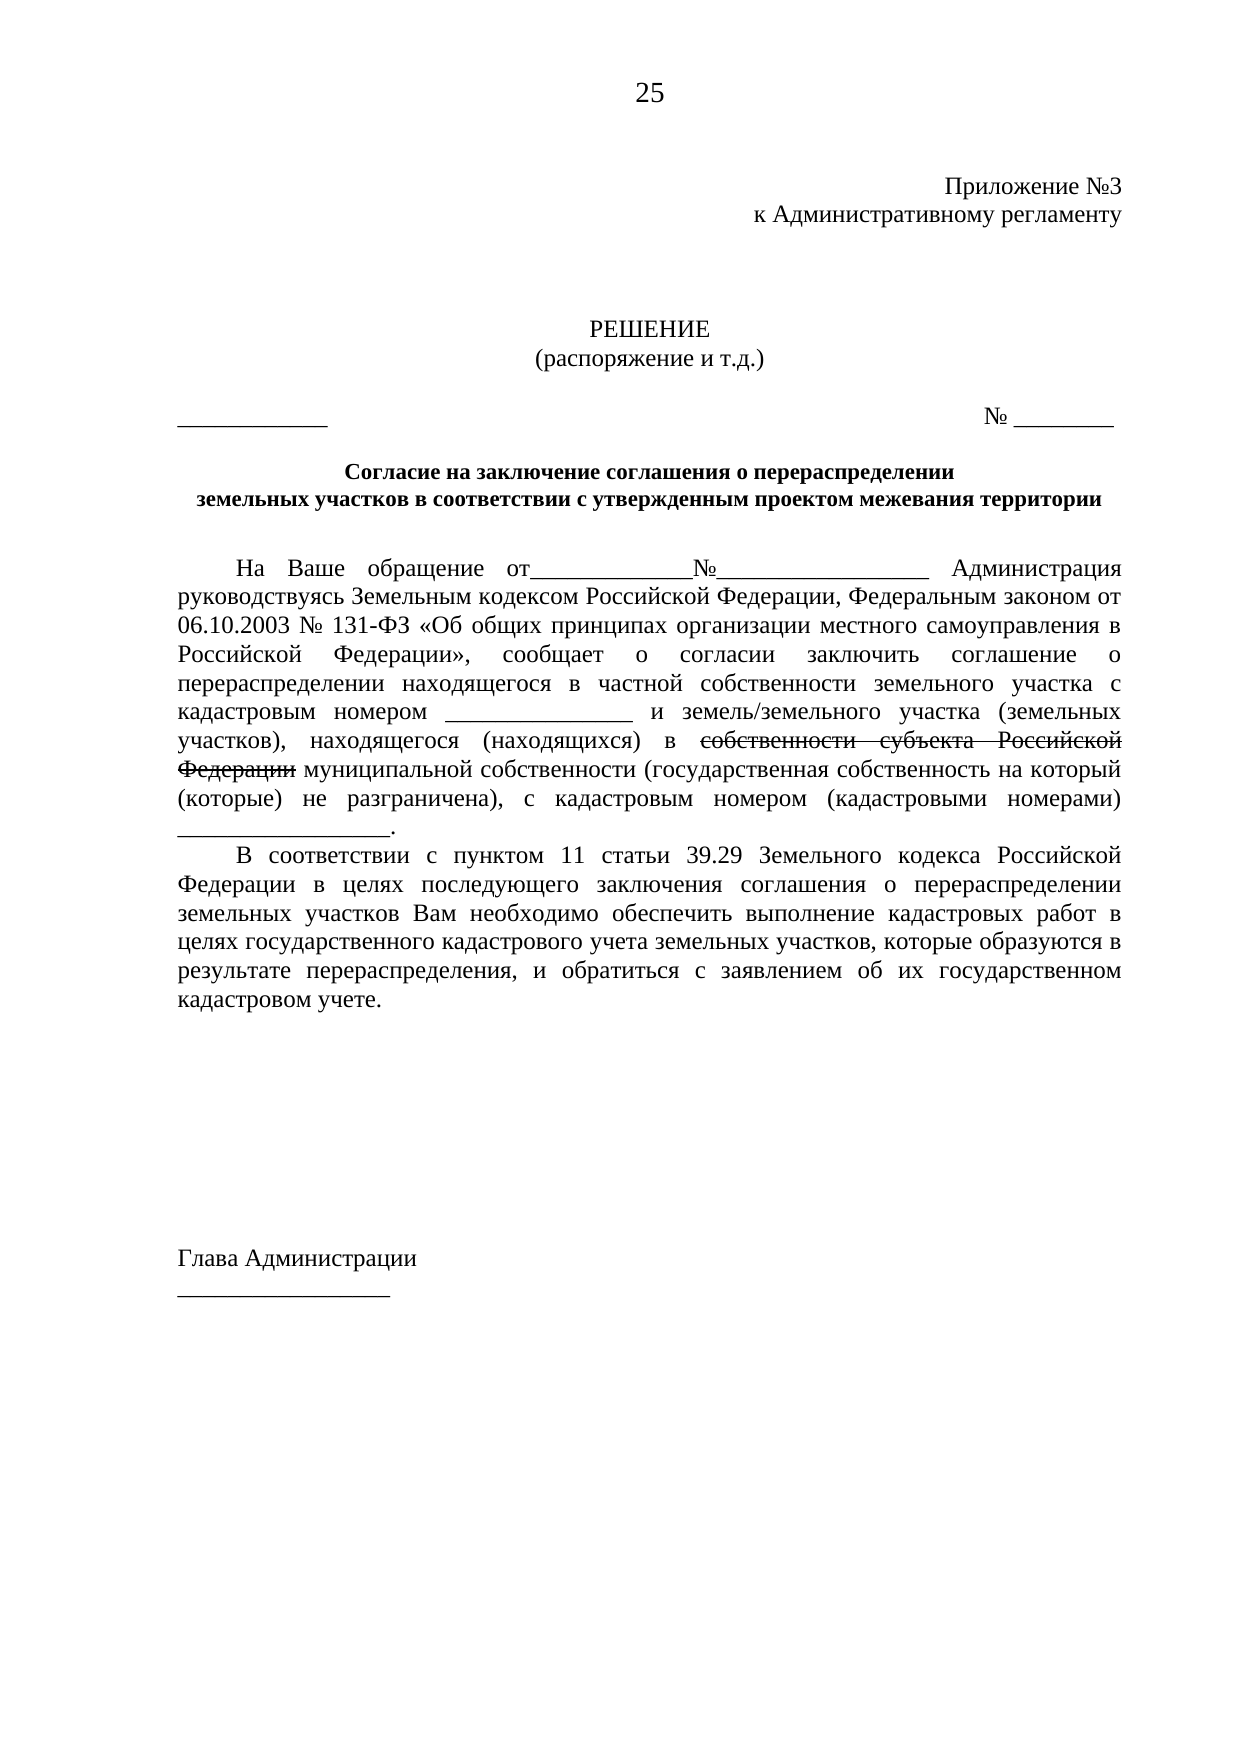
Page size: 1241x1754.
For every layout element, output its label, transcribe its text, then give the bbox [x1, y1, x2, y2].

text Приложение №3 [177, 171, 1122, 199]
text ____________ № ________ [177, 401, 1122, 429]
text На Ваше обращение от_____________№_________________ Администрация руководствуясь Земельным кодексом Российской Федерации, Федеральным законом от 06.10.2003 № 131-ФЗ «Об общих принципах организации местного самоуправления в Российской Федерации», сообщает о согласии заключить соглашение о перераспределении находящегося в частной собственности земельного участка с кадастровым номером _______________ и земель/земельного участка (земельных участков), находящегося (находящихся) в собственности субъекта Российской Федерации муниципальной собственности (государственная собственность на который (которые) не разграничена), с кадастровым номером (кадастровыми номерами) _________________. [177, 553, 1122, 840]
text Глава Администрации _________________ [177, 1243, 1122, 1300]
text В соответствии с пунктом 11 статьи 39.29 Земельного кодекса Российской Федерации в целях последующего заключения соглашения о перераспределении земельных участков Вам необходимо обеспечить выполнение кадастровых работ в целях государственного кадастрового учета земельных участков, которые образуются в результате перераспределения, и обратиться с заявлением об их государственном кадастровом учете. [177, 840, 1122, 1013]
text Согласие на заключение соглашения о перераспределении [177, 458, 1122, 485]
text РЕШЕНИЕ [177, 314, 1122, 343]
text к Административному регламенту [177, 199, 1122, 228]
text земельных участков в соответствии с утвержденным проектом межевания территории [177, 485, 1122, 511]
text (распоряжение и т.д.) [177, 343, 1122, 372]
